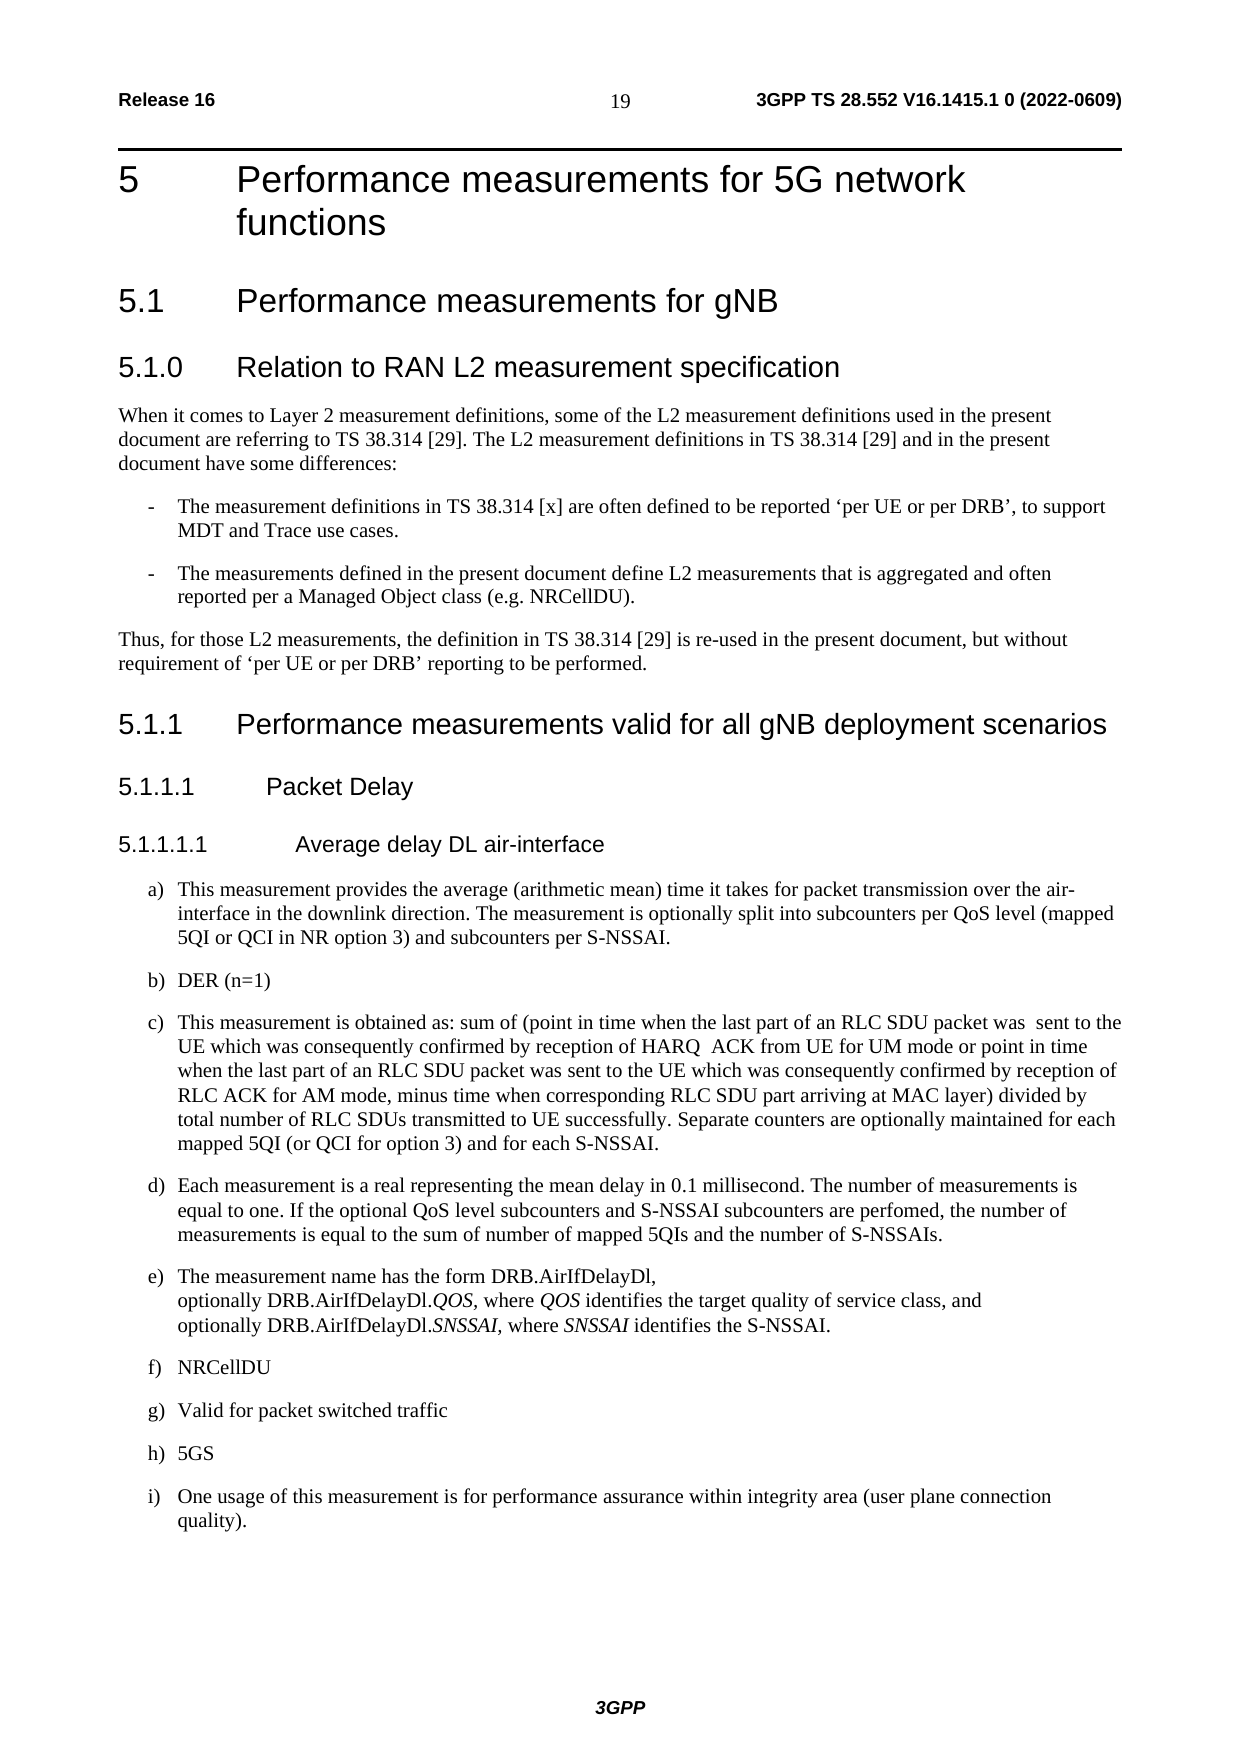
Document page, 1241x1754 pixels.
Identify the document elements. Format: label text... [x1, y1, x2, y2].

text b) DER (n=1) [148, 967, 1122, 992]
subtitle 5.1.0 Relation to RAN L2 measurement specification [118, 350, 1122, 384]
text Thus, for those L2 measurements, the definition in TS 38.314 [29] is re-used in the present document, but without requirement of ‘per UE or per DRB’ reporting to be performed. [118, 627, 1122, 675]
text e) The measurement name has the form DRB.AirIfDelayDl, optionally DRB.AirIfDelayDl.QOS, where QOS identifies the target quality of service class, and optionally DRB.AirIfDelayDl.SNSSAI, where SNSSAI identifies the S-NSSAI. [148, 1264, 1122, 1337]
subtitle 5.1.1.1.1 Average delay DL air-interface [118, 831, 1122, 858]
text h) 5GS [148, 1441, 1122, 1465]
text g) Valid for packet switched traffic [148, 1398, 1122, 1422]
subtitle 5.1.1.1 Packet Delay [118, 771, 1122, 800]
text a) This measurement provides the average (arithmetic mean) time it takes for packet transmission over the air-interface in the downlink direction. The measurement is optionally split into subcounters per QoS level (mapped 5QI or QCI in NR option 3) and subcounters per S-NSSAI. [148, 877, 1122, 949]
text - The measurement definitions in TS 38.314 [x] are often defined to be reported ‘per UE or per DRB’, to support MDT and Trace use cases. [148, 493, 1122, 542]
subtitle 5.1.1 Performance measurements valid for all gNB deployment scenarios [118, 707, 1122, 740]
subtitle 5 Performance measurements for 5G network functions [118, 151, 1122, 243]
text c) This measurement is obtained as: sum of (point in time when the last part of an RLC SDU packet was sent to the UE which was consequently confirmed by reception of HARQ ACK from UE for UM mode or point in time when the last part of an RLC SDU packet was sent to the UE which was consequently confirmed by reception of RLC ACK for AM mode, minus time when corresponding RLC SDU part arriving at MAC layer) divided by total number of RLC SDUs transmitted to UE successfully. Separate counters are optionally maintained for each mapped 5QI (or QCI for option 3) and for each S-NSSAI. [148, 1010, 1122, 1155]
text i) One usage of this measurement is for performance assurance within integrity area (user plane connection quality). [148, 1484, 1122, 1532]
text - The measurements defined in the present document define L2 measurements that is aggregated and often reported per a Managed Object class (e.g. NRCellDU). [148, 560, 1122, 608]
subtitle 5.1 Performance measurements for gNB [118, 281, 1122, 319]
text f) NRCellDU [148, 1355, 1122, 1379]
text When it comes to Layer 2 measurement definitions, some of the L2 measurement definitions used in the present document are referring to TS 38.314 [29]. The L2 measurement definitions in TS 38.314 [29] and in the present document have some differences: [118, 403, 1122, 475]
text d) Each measurement is a real representing the mean delay in 0.1 millisecond. The number of measurements is equal to one. If the optional QoS level subcounters and S-NSSAI subcounters are perfomed, the number of measurements is equal to the sum of number of mapped 5QIs and the number of S-NSSAIs. [148, 1173, 1122, 1246]
